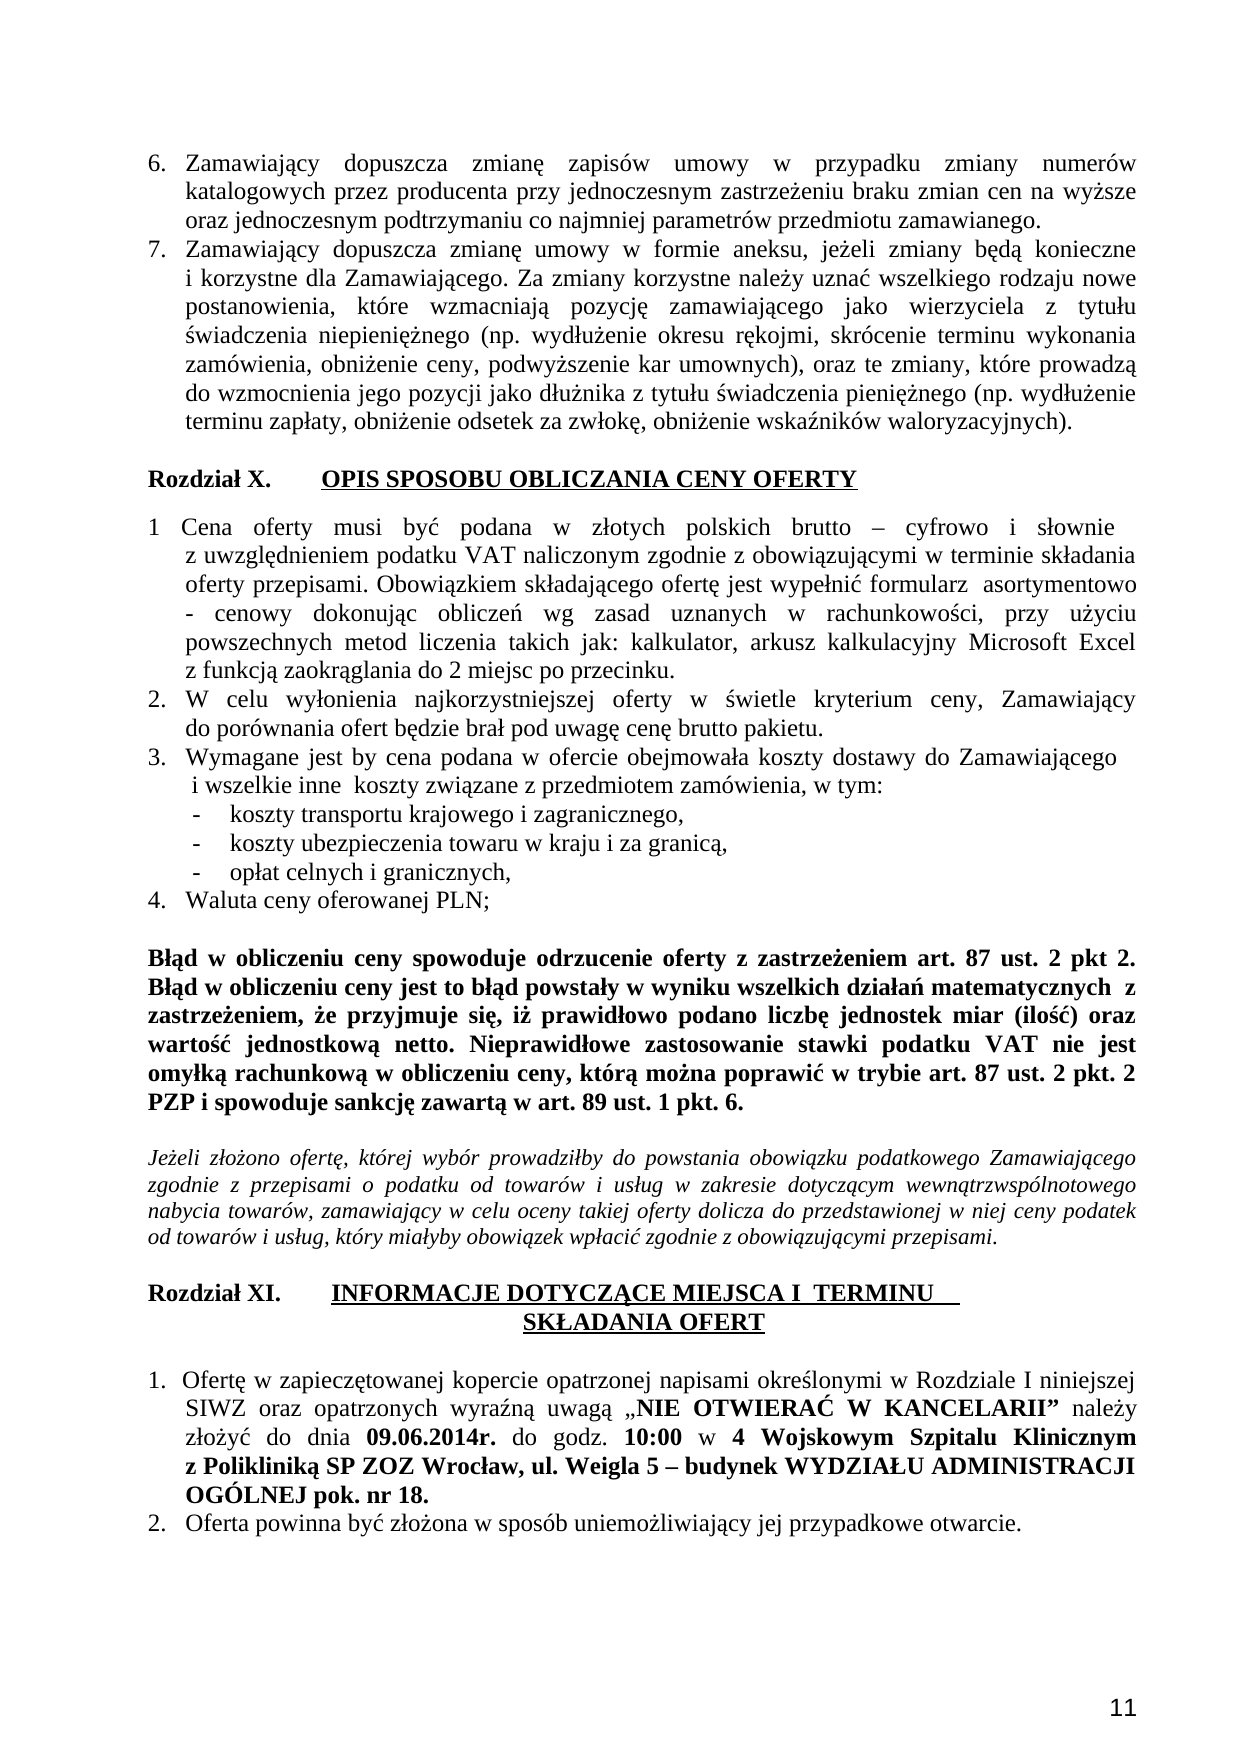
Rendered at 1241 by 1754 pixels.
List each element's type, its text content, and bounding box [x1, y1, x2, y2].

list Wymagane jest by cena podana w ofercie obejmowała koszty dostawy do Zamawiającego i wszelkie inne koszty związane z przedmiotem zamówienia, w tym: [148, 742, 1137, 799]
text 1 Cena oferty musi być podana w złotych polskich brutto – cyfrowo i słownie z uwzględnieniem podatku VAT naliczonym zgodnie z obowiązującymi w terminie składania oferty przepisami. Obowiązkiem składającego ofertę jest wypełnić formularz asortymentowo - cenowy dokonując obliczeń wg zasad uznanych w rachunkowości, przy użyciu powszechnych metod liczenia takich jak: kalkulator, arkusz kalkulacyjny Microsoft Excel z funkcją zaokrąglania do 2 miejsc po przecinku. [148, 512, 1137, 684]
list W celu wyłonienia najkorzystniejszej oferty w świetle kryterium ceny, Zamawiający do porównania ofert będzie brał pod uwagę cenę brutto pakietu. [148, 684, 1137, 742]
list Waluta ceny oferowanej PLN; [148, 886, 1137, 914]
list opłat celnych i granicznych, [192, 857, 1137, 886]
text Błąd w obliczeniu ceny spowoduje odrzucenie oferty z zastrzeżeniem art. 87 ust. 2 pkt 2. Błąd w obliczeniu ceny jest to błąd powstały w wyniku wszelkich działań matematycznych z zastrzeżeniem, że przyjmuje się, iż prawidłowo podano liczbę jednostek miar (ilość) oraz wartość jednostkową netto. Nieprawidłowe zastosowanie stawki podatku VAT nie jest omyłką rachunkową w obliczeniu ceny, którą można poprawić w trybie art. 87 ust. 2 pkt. 2 PZP i spowoduje sankcję zawartą w art. 89 ust. 1 pkt. 6. [148, 943, 1137, 1116]
list koszty transportu krajowego i zagranicznego, [192, 799, 1137, 828]
list koszty ubezpieczenia towaru w kraju i za granicą, [192, 828, 1137, 857]
list Zamawiający dopuszcza zmianę zapisów umowy w przypadku zmiany numerów katalogowych przez producenta przy jednoczesnym zastrzeżeniu braku zmian cen na wyższe oraz jednoczesnym podtrzymaniu co najmniej parametrów przedmiotu zamawianego. [148, 148, 1137, 234]
text 1. Ofertę w zapieczętowanej kopercie opatrzonej napisami określonymi w Rozdziale I niniejszej SIWZ oraz opatrzonych wyraźną uwagą „NIE OTWIERAĆ W KANCELARII” należy złożyć do dnia 09.06.2014r. do godz. 10:00 w 4 Wojskowym Szpitalu Klinicznym z Polikliniką SP ZOZ Wrocław, ul. Weigla 5 – budynek WYDZIAŁU ADMINISTRACJI OGÓLNEJ pok. nr 18. [148, 1365, 1137, 1508]
text Jeżeli złożono ofertę, której wybór prowadziłby do powstania obowiązku podatkowego Zamawiającego zgodnie z przepisami o podatku od towarów i usług w zakresie dotyczącym wewnątrzwspólnotowego nabycia towarów, zamawiający w celu oceny takiej oferty dolicza do przedstawionej w niej ceny podatek od towarów i usług, który miałyby obowiązek wpłacić zgodnie z obowiązującymi przepisami. [148, 1144, 1137, 1250]
text Rozdział X. OPIS SPOSOBU OBLICZANIA CENY OFERTY [148, 464, 1137, 493]
text 2. Oferta powinna być złożona w sposób uniemożliwiający jej przypadkowe otwarcie. [148, 1508, 1137, 1537]
list Zamawiający dopuszcza zmianę umowy w formie aneksu, jeżeli zmiany będą konieczne i korzystne dla Zamawiającego. Za zmiany korzystne należy uznać wszelkiego rodzaju nowe postanowienia, które wzmacniają pozycję zamawiającego jako wierzyciela z tytułu świadczenia niepieniężnego (np. wydłużenie okresu rękojmi, skrócenie terminu wykonania zamówienia, obniżenie ceny, podwyższenie kar umownych), oraz te zmiany, które prowadzą do wzmocnienia jego pozycji jako dłużnika z tytułu świadczenia pieniężnego (np. wydłużenie terminu zapłaty, obniżenie odsetek za zwłokę, obniżenie wskaźników waloryzacyjnych). [148, 234, 1137, 435]
text Rozdział XI. INFORMACJE DOTYCZĄCE MIEJSCA I TERMINU SKŁADANIA OFERT [148, 1278, 1137, 1336]
